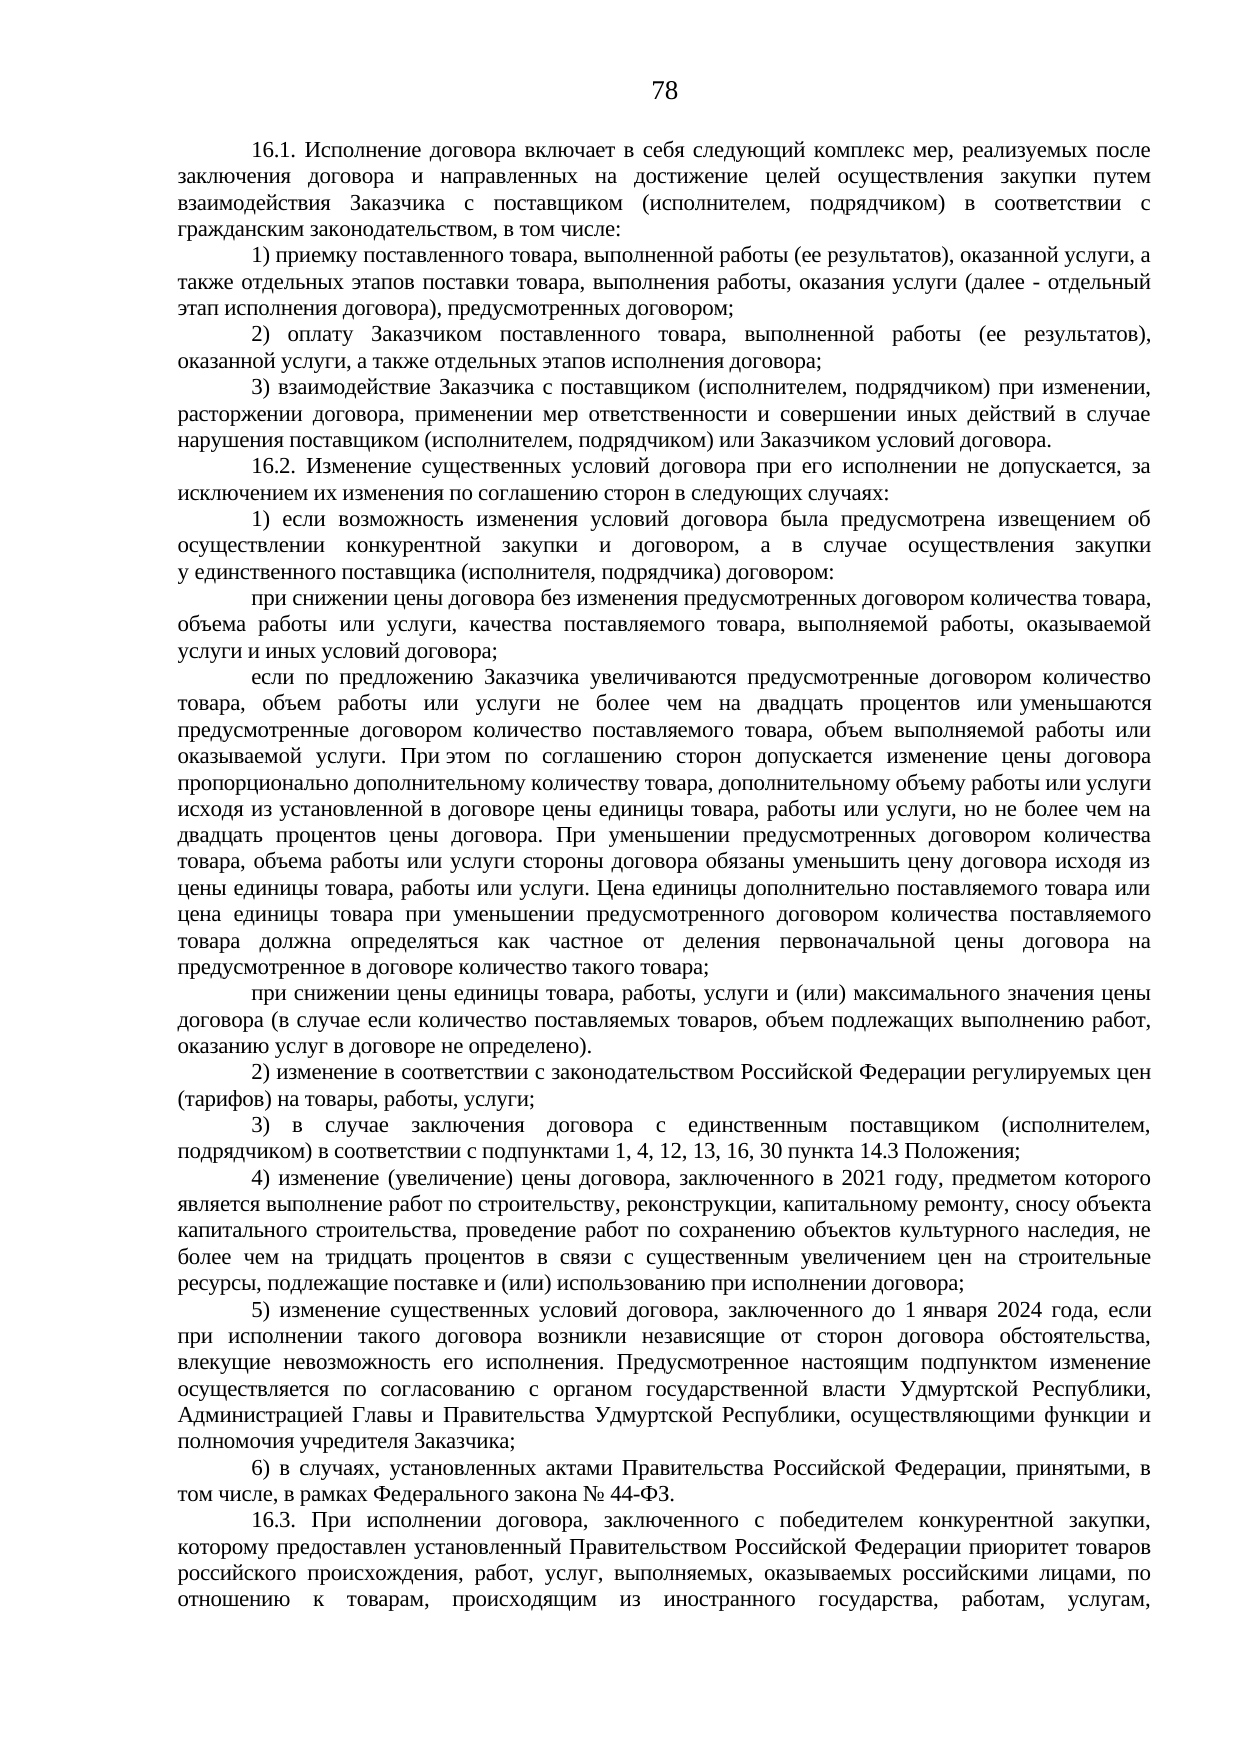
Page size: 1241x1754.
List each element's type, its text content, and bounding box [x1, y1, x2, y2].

text 2) оплату Заказчиком поставленного товара, выполненной работы (ее результатов), оказанной услуги, а также отдельных этапов исполнения договора; [177, 321, 1152, 373]
text 5) изменение существенных условий договора, заключенного до 1 января 2024 года, если при исполнении такого договора возникли независящие от сторон договора обстоятельства, влекущие невозможность его исполнения. Предусмотренное настоящим подпунктом изменение осуществляется по согласованию с органом государственной власти Удмуртской Республики, Администрацией Главы и Правительства Удмуртской Республики, осуществляющими функции и полномочия учредителя Заказчика; [177, 1296, 1152, 1454]
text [177, 1506, 1152, 1612]
text 16.2. Изменение существенных условий договора при его исполнении не допускается, за исключением их изменения по соглашению сторон в следующих случаях: [177, 452, 1152, 505]
text 1) приемку поставленного товара, выполненной работы (ее результатов), оказанной услуги, а также отдельных этапов поставки товара, выполнения работы, оказания услуги (далее - отдельный этап исполнения договора), предусмотренных договором; [177, 241, 1152, 321]
text 4) изменение (увеличение) цены договора, заключенного в 2021 году, предметом которого является выполнение работ по строительству, реконструкции, капитальному ремонту, сносу объекта капитального строительства, проведение работ по сохранению объектов культурного наследия, не более чем на тридцать процентов в связи с существенным увеличением цен на строительные ресурсы, подлежащие поставке и (или) использованию при исполнении договора; [177, 1164, 1152, 1296]
text если по предложению Заказчика увеличиваются предусмотренные договором количество товара, объем работы или услуги не более чем на двадцать процентов или уменьшаются предусмотренные договором количество поставляемого товара, объем выполняемой работы или оказываемой услуги. При этом по соглашению сторон допускается изменение цены договора пропорционально дополнительному количеству товара, дополнительному объему работы или услуги исходя из установленной в договоре цены единицы товара, работы или услуги, но не более чем на двадцать процентов цены договора. При уменьшении предусмотренных договором количества товара, объема работы или услуги стороны договора обязаны уменьшить цену договора исходя из цены единицы товара, работы или услуги. Цена единицы дополнительно поставляемого товара или цена единицы товара при уменьшении предусмотренного договором количества поставляемого товара должна определяться как частное от деления первоначальной цены договора на предусмотренное в договоре количество такого товара; [177, 663, 1152, 979]
text 16.1. Исполнение договора включает в себя следующий комплекс мер, реализуемых после заключения договора и направленных на достижение целей осуществления закупки путем взаимодействия Заказчика с поставщиком (исполнителем, подрядчиком) в соответствии с гражданским законодательством, в том числе: [177, 136, 1152, 241]
text 2) изменение в соответствии с законодательством Российской Федерации регулируемых цен (тарифов) на товары, работы, услуги; [177, 1058, 1152, 1111]
text при снижении цены договора без изменения предусмотренных договором количества товара, объема работы или услуги, качества поставляемого товара, выполняемой работы, оказываемой услуги и иных условий договора; [177, 584, 1152, 663]
text при снижении цены единицы товара, работы, услуги и (или) максимального значения цены договора (в случае если количество поставляемых товаров, объем подлежащих выполнению работ, оказанию услуг в договоре не определено). [177, 979, 1152, 1058]
text 3) взаимодействие Заказчика с поставщиком (исполнителем, подрядчиком) при изменении, расторжении договора, применении мер ответственности и совершении иных действий в случае нарушения поставщиком (исполнителем, подрядчиком) или Заказчиком условий договора. [177, 373, 1152, 452]
text 6) в случаях, установленных актами Правительства Российской Федерации, принятыми, в том числе, в рамках Федерального закона № 44-ФЗ. [177, 1454, 1152, 1506]
text 1) если возможность изменения условий договора была предусмотрена извещением об осуществлении конкурентной закупки и договором, а в случае осуществления закупки у единственного поставщика (исполнителя, подрядчика) договором: [177, 505, 1152, 584]
text 3) в случае заключения договора с единственным поставщиком (исполнителем, подрядчиком) в соответствии с подпунктами 1, 4, 12, 13, 16, 30 пункта 14.3 Положения; [177, 1111, 1152, 1164]
